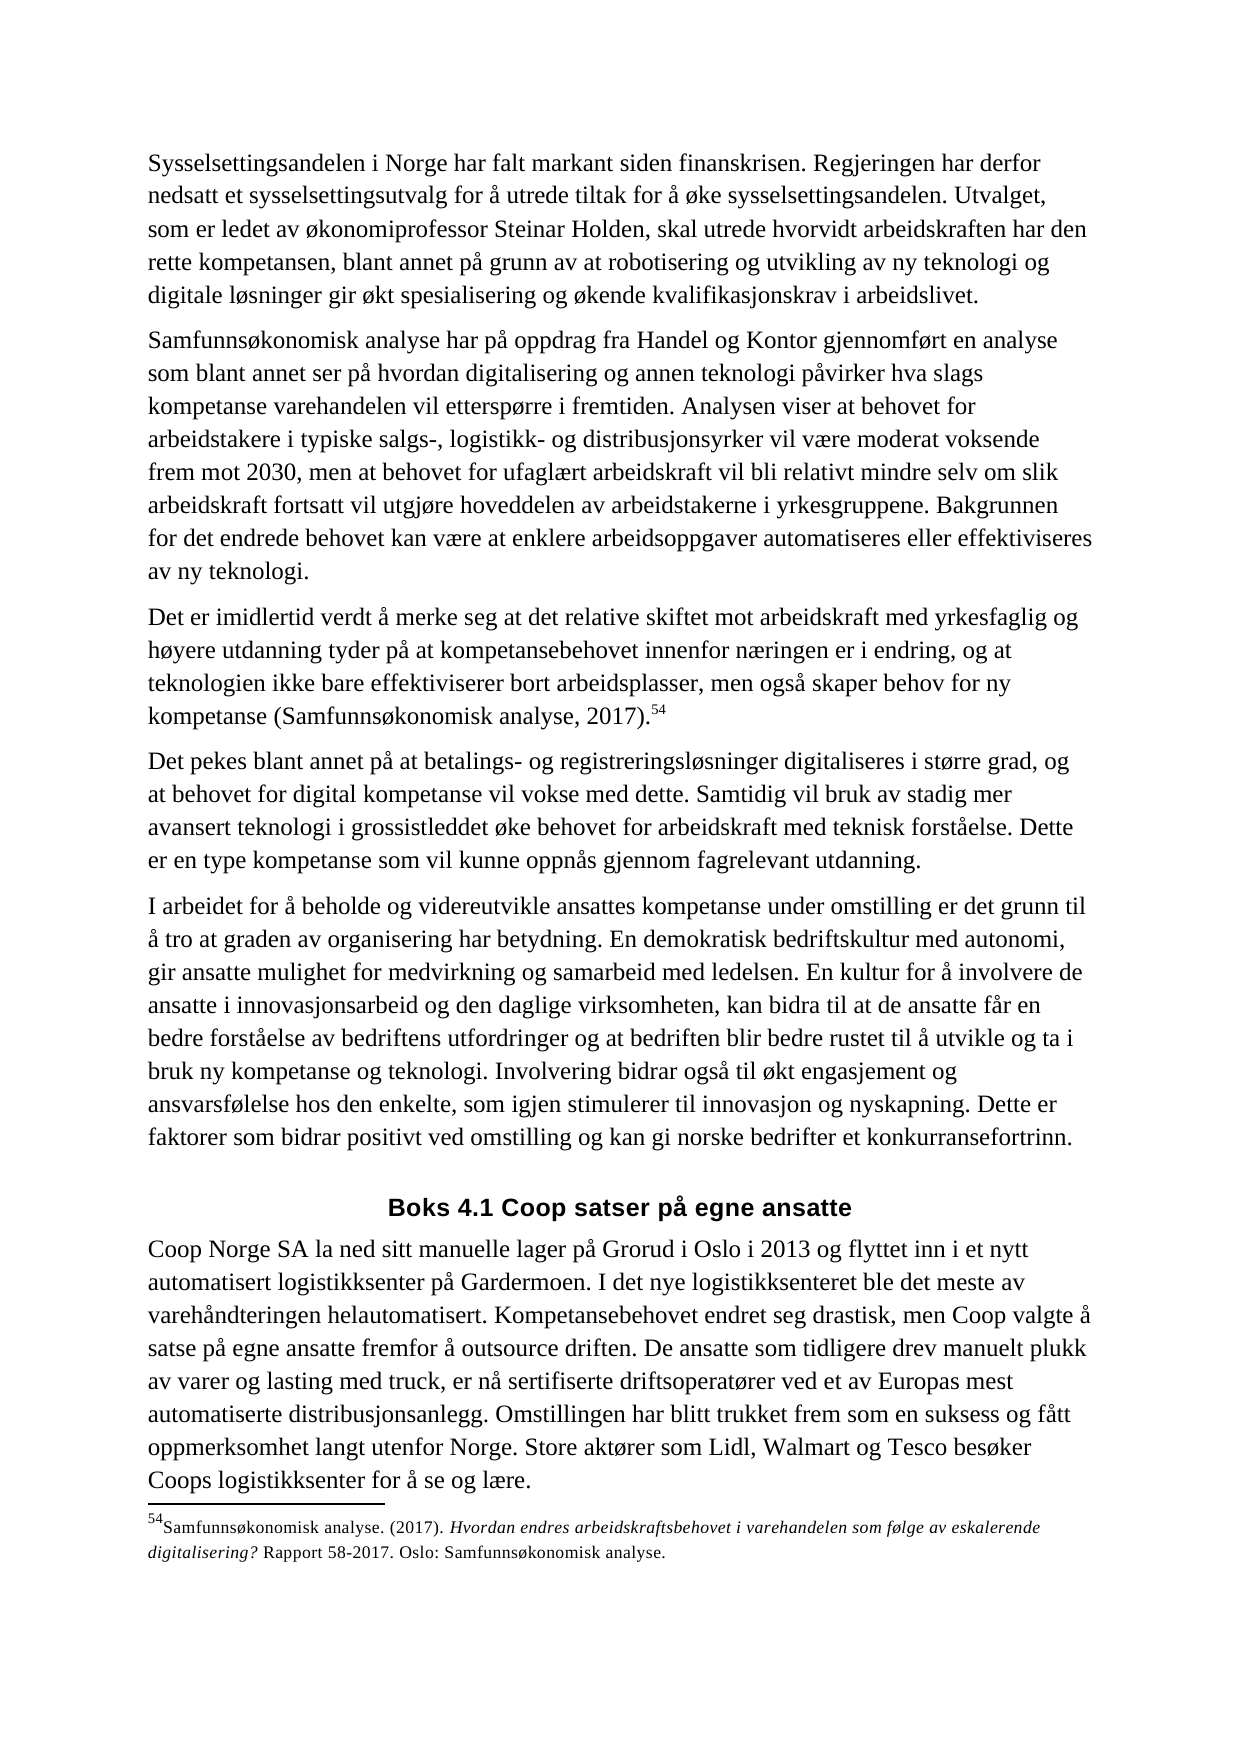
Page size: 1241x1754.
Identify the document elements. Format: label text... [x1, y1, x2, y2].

text Det er imidlertid verdt å merke seg at det relative skiftet mot arbeidskraft med yrkesfaglig og høyere utdanning tyder på at kompetansebehovet innenfor næringen er i endring, og at teknologien ikke bare effektiviserer bort arbeidsplasser, men også skaper behov for ny kompetanse (Samfunnsøkonomisk analyse, 2017). [148, 602, 1093, 730]
text I arbeidet for å beholde og videreutvikle ansattes kompetanse under omstilling er det grunn til å tro at graden av organisering har betydning. En demokratisk bedriftskultur med autonomi, gir ansatte mulighet for medvirkning og samarbeid med ledelsen. En kultur for å involvere de ansatte i innovasjonsarbeid og den daglige virksomheten, kan bidra til at de ansatte får en bedre forståelse av bedriftens utfordringer og at bedriften blir bedre rustet til å utvikle og ta i bruk ny kompetanse og teknologi. Involvering bidrar også til økt engasjement og ansvarsfølelse hos den enkelte, som igjen stimulerer til innovasjon og nyskapning. Dette er faktorer som bidrar positivt ved omstilling og kan gi norske bedrifter et konkurransefortrinn. [148, 891, 1093, 1151]
text Det pekes blant annet på at betalings- og registreringsløsninger digitaliseres i større grad, og at behovet for digital kompetanse vil vokse med dette. Samtidig vil bruk av stadig mer avansert teknologi i grossistleddet øke behovet for arbeidskraft med teknisk forståelse. Dette er en type kompetanse som vil kunne oppnås gjennom fagrelevant utdanning. [148, 746, 1093, 874]
text Samfunnsøkonomisk analyse har på oppdrag fra Handel og Kontor gjennomført en analyse som blant annet ser på hvordan digitalisering og annen teknologi påvirker hva slags kompetanse varehandelen vil etterspørre i fremtiden. Analysen viser at behovet for arbeidstakere i typiske salgs-, logistikk- og distribusjonsyrker vil være moderat voksende frem mot 2030, men at behovet for ufaglært arbeidskraft vil bli relativt mindre selv om slik arbeidskraft fortsatt vil utgjøre hoveddelen av arbeidstakerne i yrkesgruppene. Bakgrunnen for det endrede behovet kan være at enklere arbeidsoppgaver automatiseres eller effektiviseres av ny teknologi. [148, 325, 1093, 585]
text Sysselsettingsandelen i Norge har falt markant siden finanskrisen. Regjeringen har derfor nedsatt et sysselsettingsutvalg for å utrede tiltak for å øke sysselsettingsandelen. Utvalget, som er ledet av økonomiprofessor Steinar Holden, skal utrede hvorvidt arbeidskraften har den rette kompetansen, blant annet på grunn av at robotisering og utvikling av ny teknologi og digitale løsninger gir økt spesialisering og økende kvalifikasjonskrav i arbeidslivet. [148, 148, 1093, 308]
text Coop satser på egne ansatte [148, 1193, 1093, 1221]
text Coop Norge SA la ned sitt manuelle lager på Grorud i Oslo i 2013 og flyttet inn i et nytt automatisert logistikksenter på Gardermoen. I det nye logistikksenteret ble det meste av varehåndteringen helautomatisert. Kompetansebehovet endret seg drastisk, men Coop valgte å satse på egne ansatte fremfor å outsource driften. De ansatte som tidligere drev manuelt plukk av varer og lasting med truck, er nå sertifiserte driftsoperatører ved et av Europas mest automatiserte distribusjonsanlegg. Omstillingen har blitt trukket frem som en suksess og fått oppmerksomhet langt utenfor Norge. Store aktører som Lidl, Walmart og Tesco besøker Coops logistikksenter for å se og lære. [148, 1234, 1093, 1494]
